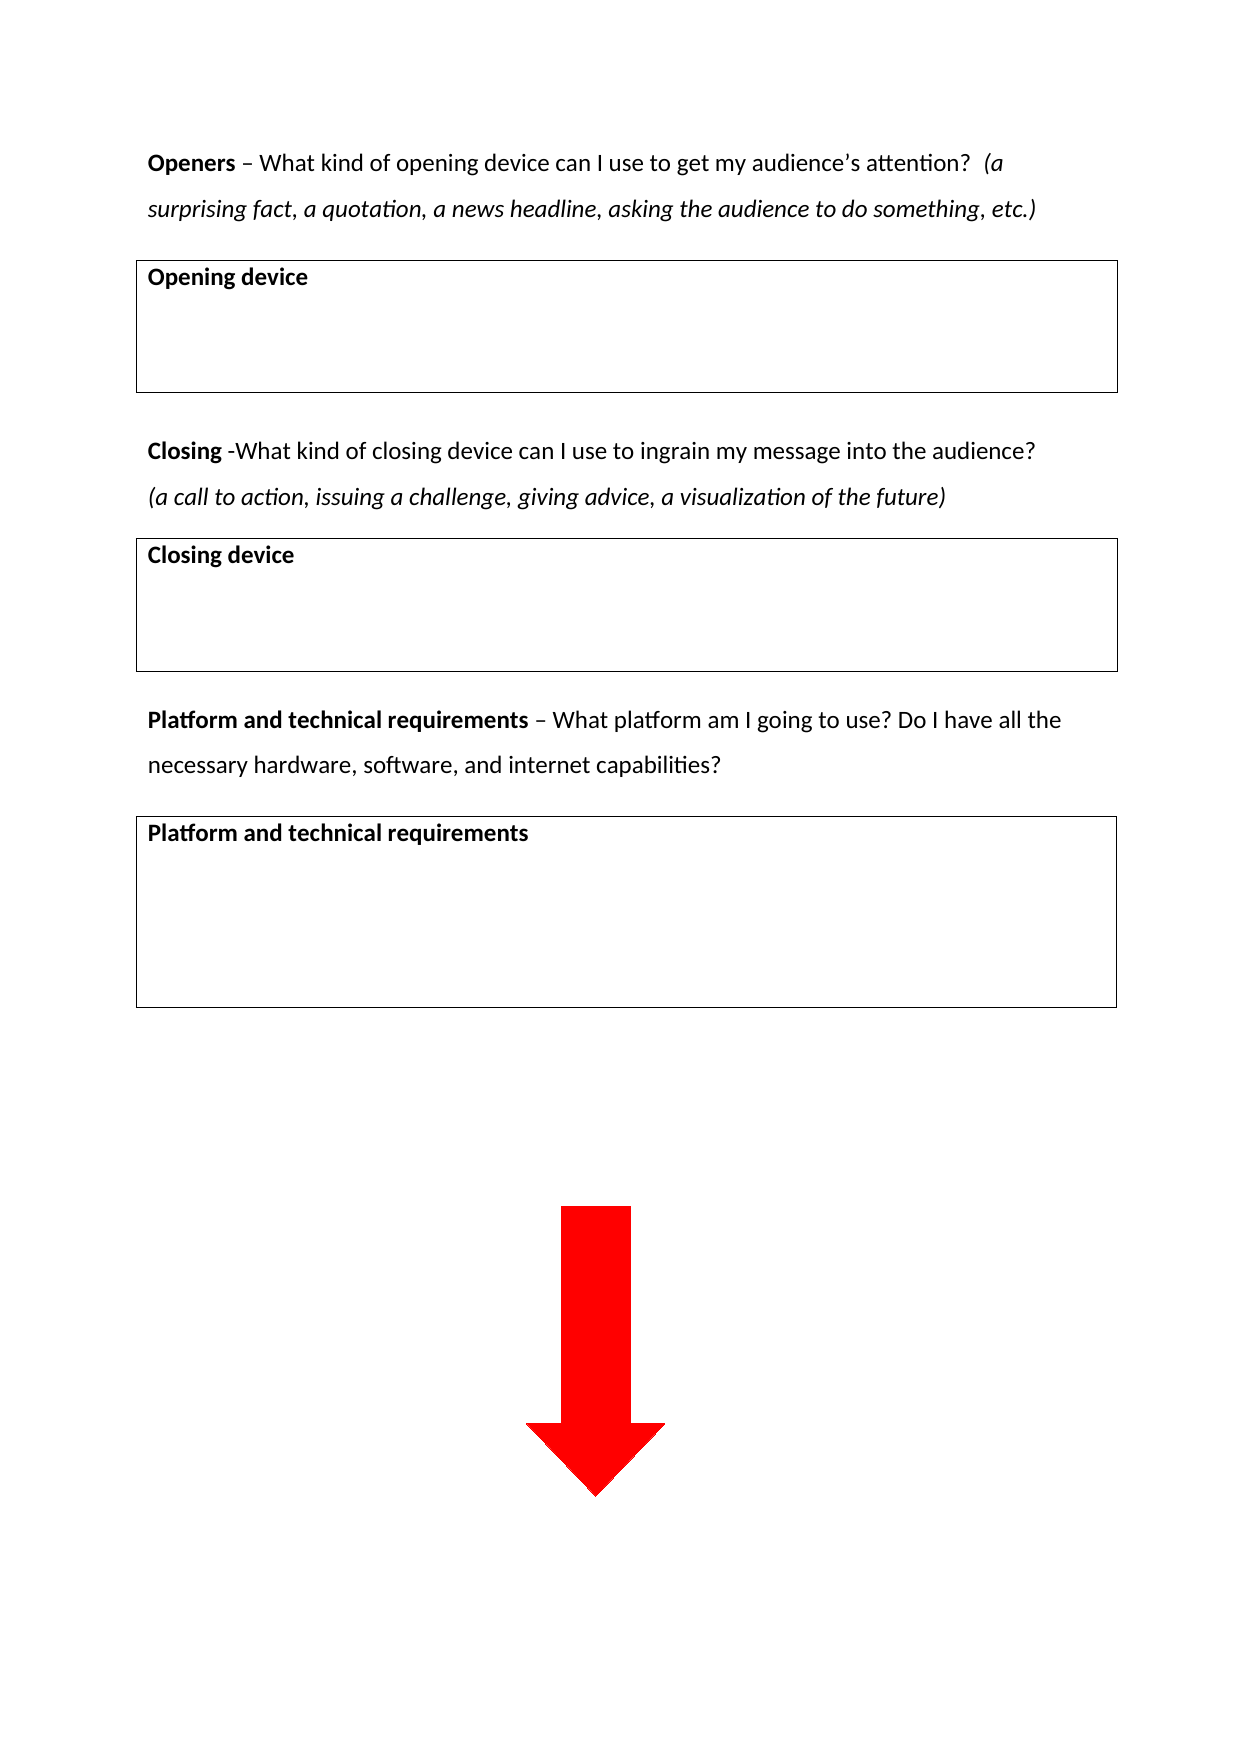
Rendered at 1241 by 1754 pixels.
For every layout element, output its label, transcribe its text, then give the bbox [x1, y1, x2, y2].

text Closing -What kind of closing device can I use to ingrain my message into the audience? [148, 435, 1093, 466]
text Openers – What kind of opening device can I use to get my audience’s attention? (a surprising fact, a quotation, a news headline, asking the audience to do something, etc.) [148, 148, 1093, 224]
table_header Platform and technical requirements [137, 817, 1116, 1007]
text Platform and technical requirements – What platform am I going to use? Do I have all the necessary hardware, software, and internet capabilities? [148, 704, 1093, 780]
table_header Opening device [137, 261, 1117, 392]
table_header Closing device [137, 539, 1117, 671]
text (a call to action, issuing a challenge, giving advice, a visualization of the future) [148, 481, 1093, 512]
